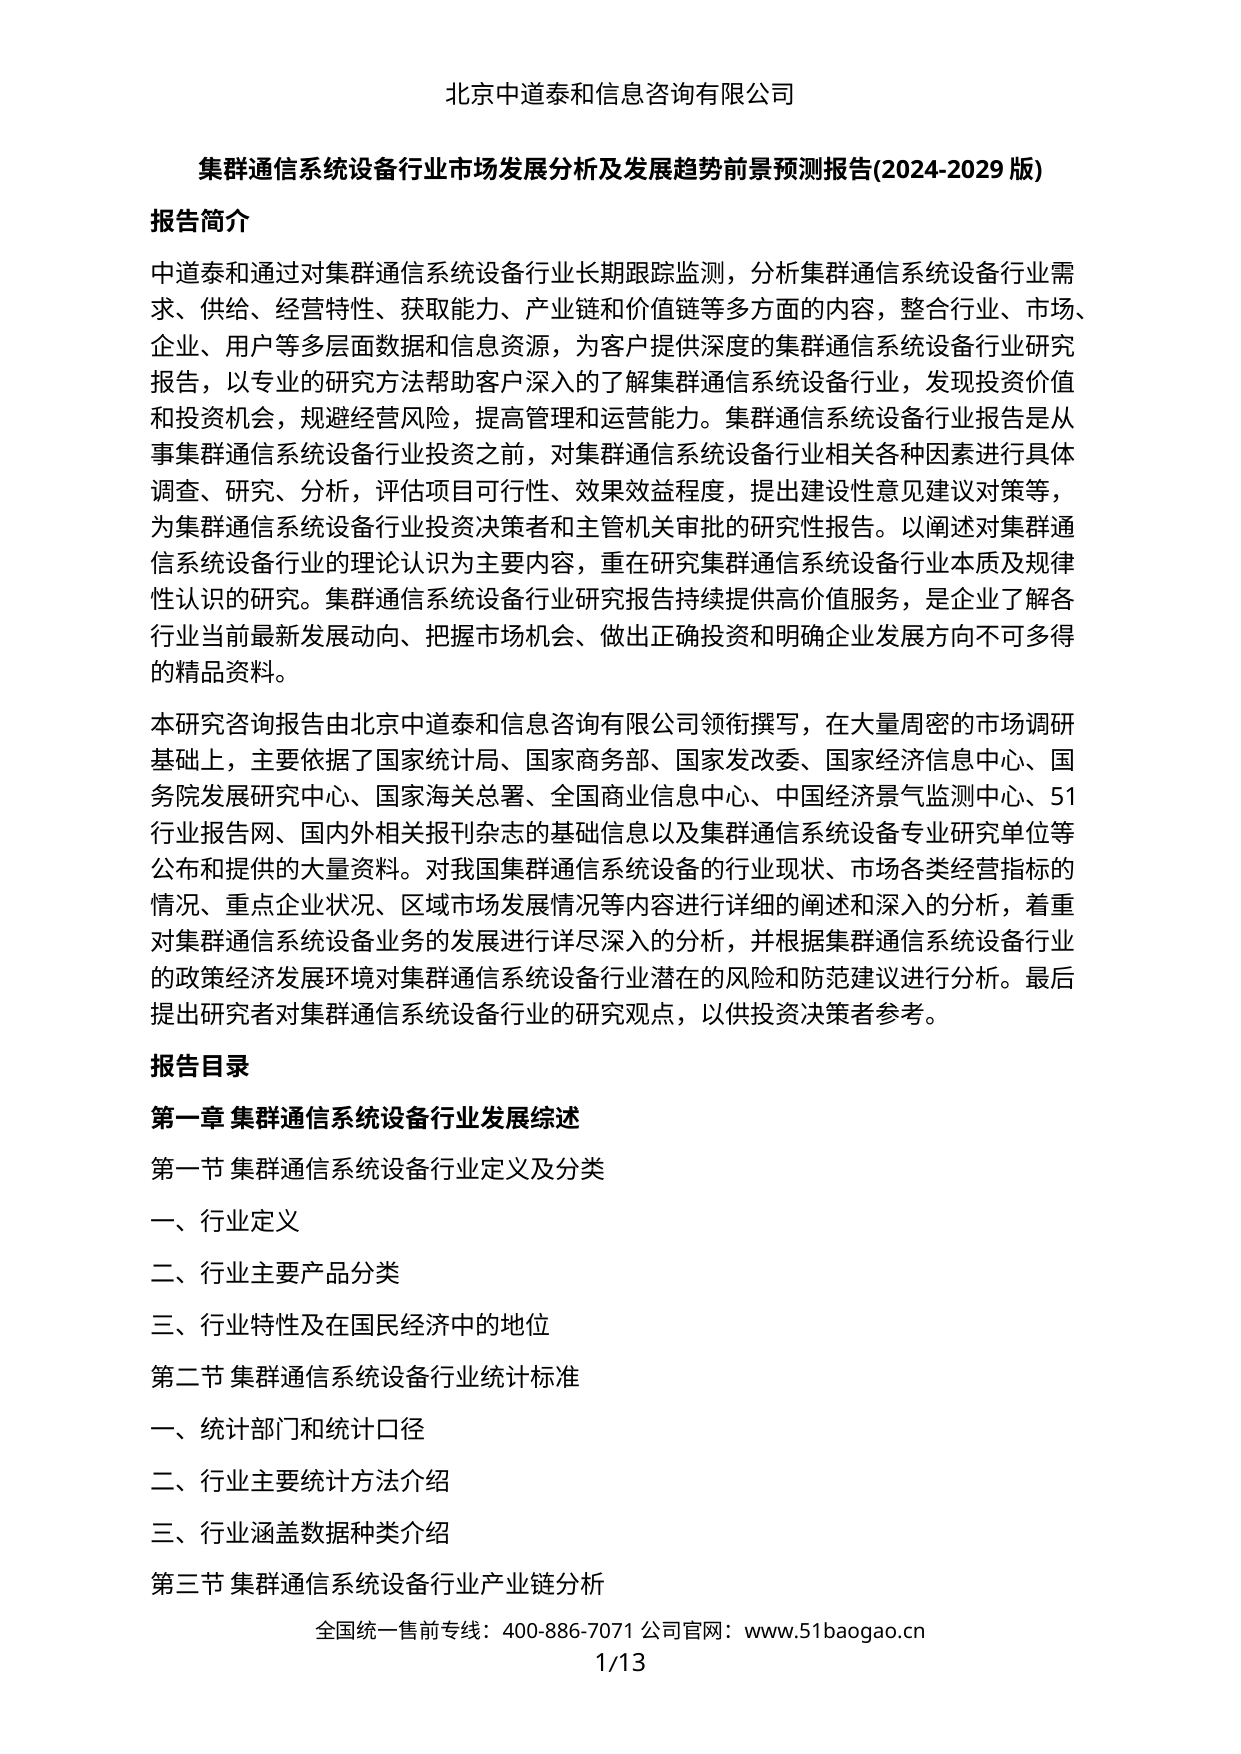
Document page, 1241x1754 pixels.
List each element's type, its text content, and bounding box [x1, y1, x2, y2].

text 二、行业主要统计方法介绍 [150, 1461, 1090, 1497]
text 集群通信系统设备行业市场发展分析及发展趋势前景预测报告(2024-2029版) [150, 150, 1090, 186]
text 一、行业定义 [150, 1202, 1090, 1238]
text 报告目录 [150, 1046, 1090, 1082]
text 一、统计部门和统计口径 [150, 1409, 1090, 1446]
text 报告简介 [150, 202, 1090, 238]
text 第一节 集群通信系统设备行业定义及分类 [150, 1150, 1090, 1186]
text 本研究咨询报告由北京中道泰和信息咨询有限公司领衔撰写，在大量周密的市场调研基础上，主要依据了国家统计局、国家商务部、国家发改委、国家经济信息中心、国务院发展研究中心、国家海关总署、全国商业信息中心、中国经济景气监测中心、51行业报告网、国内外相关报刊杂志的基础信息以及集群通信系统设备专业研究单位等公布和提供的大量资料。对我国集群通信系统设备的行业现状、市场各类经营指标的情况、重点企业状况、区域市场发展情况等内容进行详细的阐述和深入的分析，着重对集群通信系统设备业务的发展进行详尽深入的分析，并根据集群通信系统设备行业的政策经济发展环境对集群通信系统设备行业潜在的风险和防范建议进行分析。最后提出研究者对集群通信系统设备行业的研究观点，以供投资决策者参考。 [150, 704, 1090, 1031]
text 第三节 集群通信系统设备行业产业链分析 [150, 1565, 1090, 1601]
text 中道泰和通过对集群通信系统设备行业长期跟踪监测，分析集群通信系统设备行业需求、供给、经营特性、获取能力、产业链和价值链等多方面的内容，整合行业、市场、企业、用户等多层面数据和信息资源，为客户提供深度的集群通信系统设备行业研究报告，以专业的研究方法帮助客户深入的了解集群通信系统设备行业，发现投资价值和投资机会，规避经营风险，提高管理和运营能力。集群通信系统设备行业报告是从事集群通信系统设备行业投资之前，对集群通信系统设备行业相关各种因素进行具体调查、研究、分析，评估项目可行性、效果效益程度，提出建设性意见建议对策等，为集群通信系统设备行业投资决策者和主管机关审批的研究性报告。以阐述对集群通信系统设备行业的理论认识为主要内容，重在研究集群通信系统设备行业本质及规律性认识的研究。集群通信系统设备行业研究报告持续提供高价值服务，是企业了解各行业当前最新发展动向、把握市场机会、做出正确投资和明确企业发展方向不可多得的精品资料。 [150, 254, 1090, 689]
text 三、行业特性及在国民经济中的地位 [150, 1306, 1090, 1342]
text 二、行业主要产品分类 [150, 1254, 1090, 1290]
text 第一章 集群通信系统设备行业发展综述 [150, 1098, 1090, 1134]
text 三、行业涵盖数据种类介绍 [150, 1513, 1090, 1549]
text 第二节 集群通信系统设备行业统计标准 [150, 1357, 1090, 1394]
